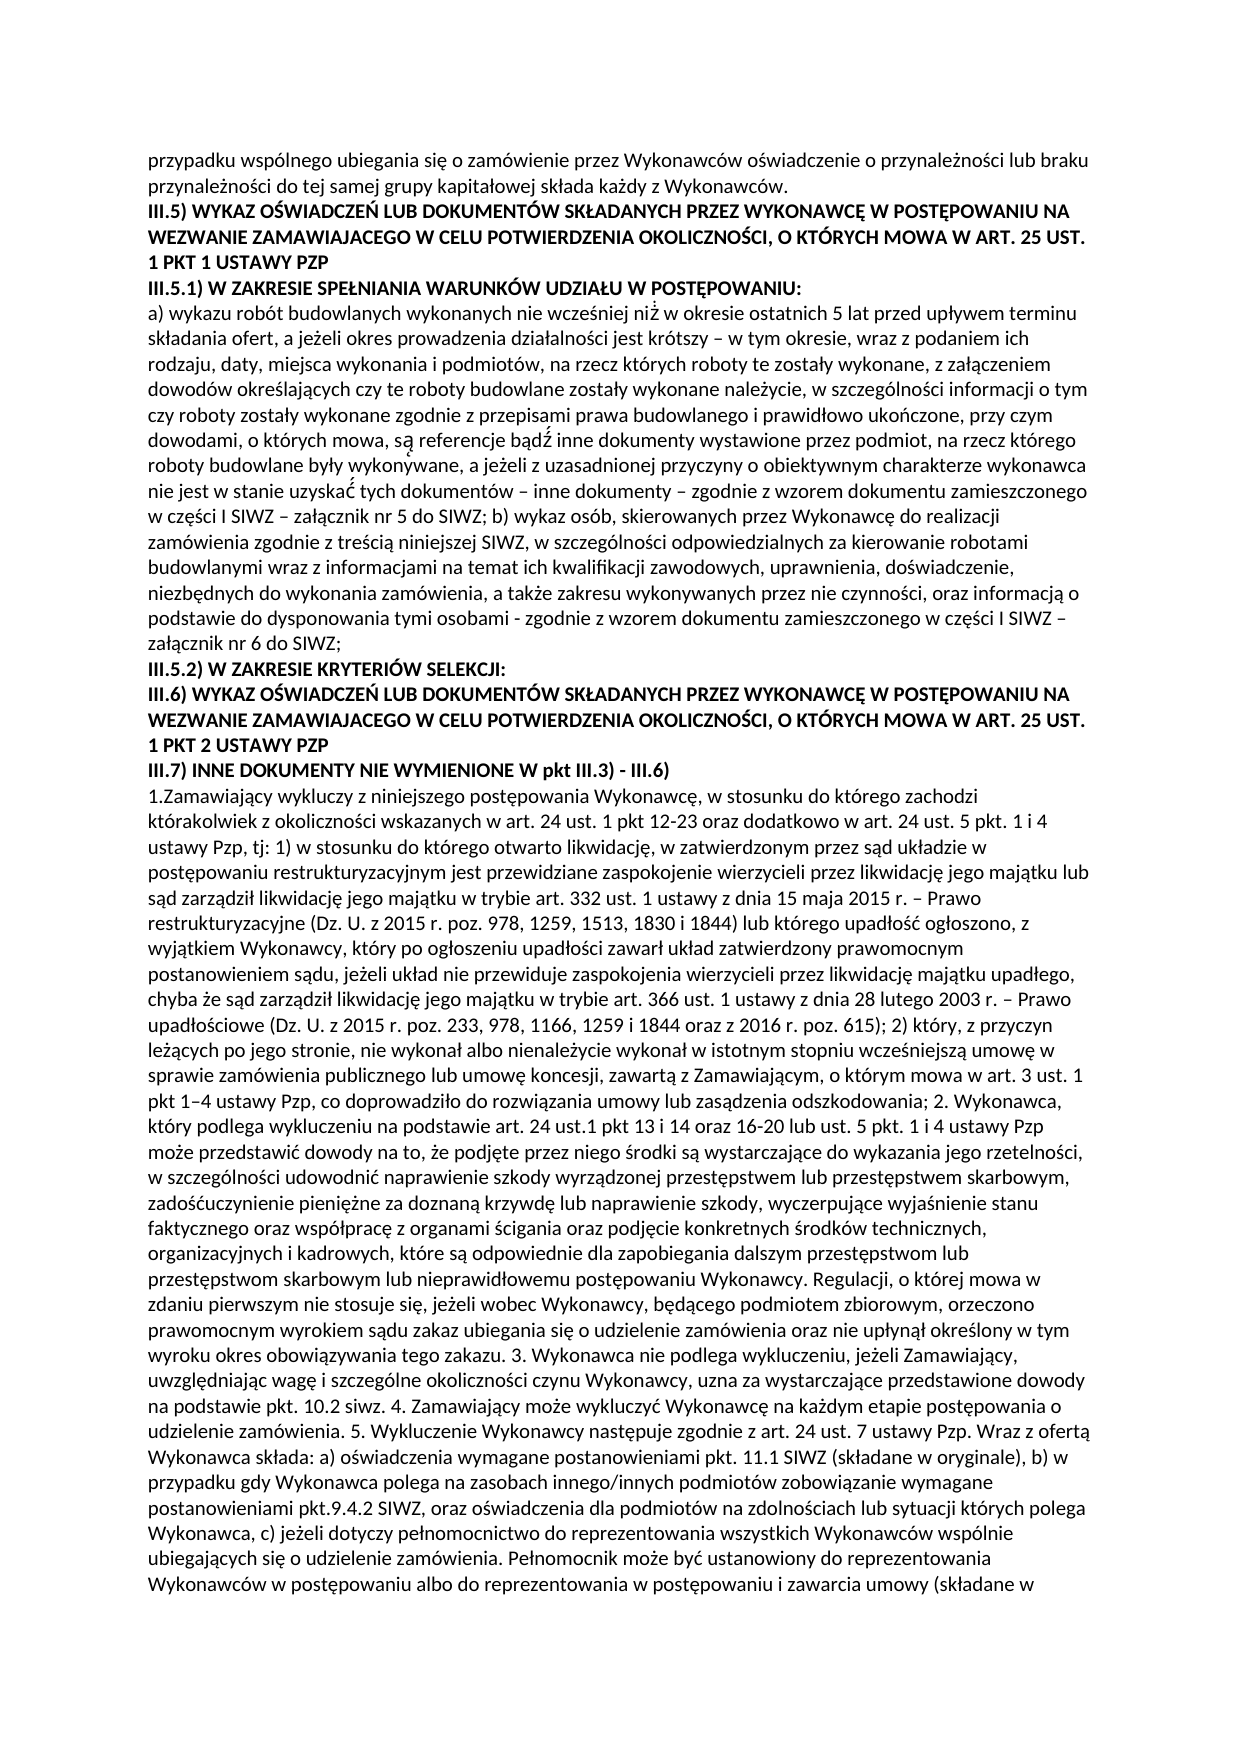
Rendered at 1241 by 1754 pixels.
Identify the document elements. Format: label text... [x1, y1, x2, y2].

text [148, 148, 1093, 198]
text III.5) WYKAZ OŚWIADCZEŃ LUB DOKUMENTÓW SKŁADANYCH PRZEZ WYKONAWCĘ W POSTĘPOWANIU NA WEZWANIE ZAMAWIAJACEGO W CELU POTWIERDZENIA OKOLICZNOŚCI, O KTÓRYCH MOWA W ART. 25 UST. 1 PKT 1 USTAWY PZP [148, 198, 1093, 275]
text III.5.1) W ZAKRESIE SPEŁNIANIA WARUNKÓW UDZIAŁU W POSTĘPOWANIU: a) wykazu robót budowlanych wykonanych nie wcześniej niż̇ w okresie ostatnich 5 lat przed upływem terminu składania ofert, a jeżeli okres prowadzenia działalności jest krótszy – w tym okresie, wraz z podaniem ich rodzaju, daty, miejsca wykonania i podmiotów, na rzecz których roboty te zostały wykonane, z załączeniem dowodów określających czy te roboty budowlane zostały wykonane należycie, w szczególności informacji o tym czy roboty zostały wykonane zgodnie z przepisami prawa budowlanego i prawidłowo ukończone, przy czym dowodami, o których mowa, są̨ referencje bądź́ inne dokumenty wystawione przez podmiot, na rzecz którego roboty budowlane były wykonywane, a jeżeli z uzasadnionej przyczyny o obiektywnym charakterze wykonawca nie jest w stanie uzyskać́ tych dokumentów – inne dokumenty – zgodnie z wzorem dokumentu zamieszczonego w części I SIWZ – załącznik nr 5 do SIWZ; b) wykaz osób, skierowanych przez Wykonawcę do realizacji zamówienia zgodnie z treścią niniejszej SIWZ, w szczególności odpowiedzialnych za kierowanie robotami budowlanymi wraz z informacjami na temat ich kwalifikacji zawodowych, uprawnienia, doświadczenie, niezbędnych do wykonania zamówienia, a także zakresu wykonywanych przez nie czynności, oraz informacją o podstawie do dysponowania tymi osobami - zgodnie z wzorem dokumentu zamieszczonego w części I SIWZ – załącznik nr 6 do SIWZ; III.5.2) W ZAKRESIE KRYTERIÓW SELEKCJI: [148, 275, 1093, 681]
text III.7) INNE DOKUMENTY NIE WYMIENIONE W pkt III.3) - III.6) [148, 758, 1093, 783]
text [148, 783, 1093, 1596]
text III.6) WYKAZ OŚWIADCZEŃ LUB DOKUMENTÓW SKŁADANYCH PRZEZ WYKONAWCĘ W POSTĘPOWANIU NA WEZWANIE ZAMAWIAJACEGO W CELU POTWIERDZENIA OKOLICZNOŚCI, O KTÓRYCH MOWA W ART. 25 UST. 1 PKT 2 USTAWY PZP [148, 681, 1093, 758]
